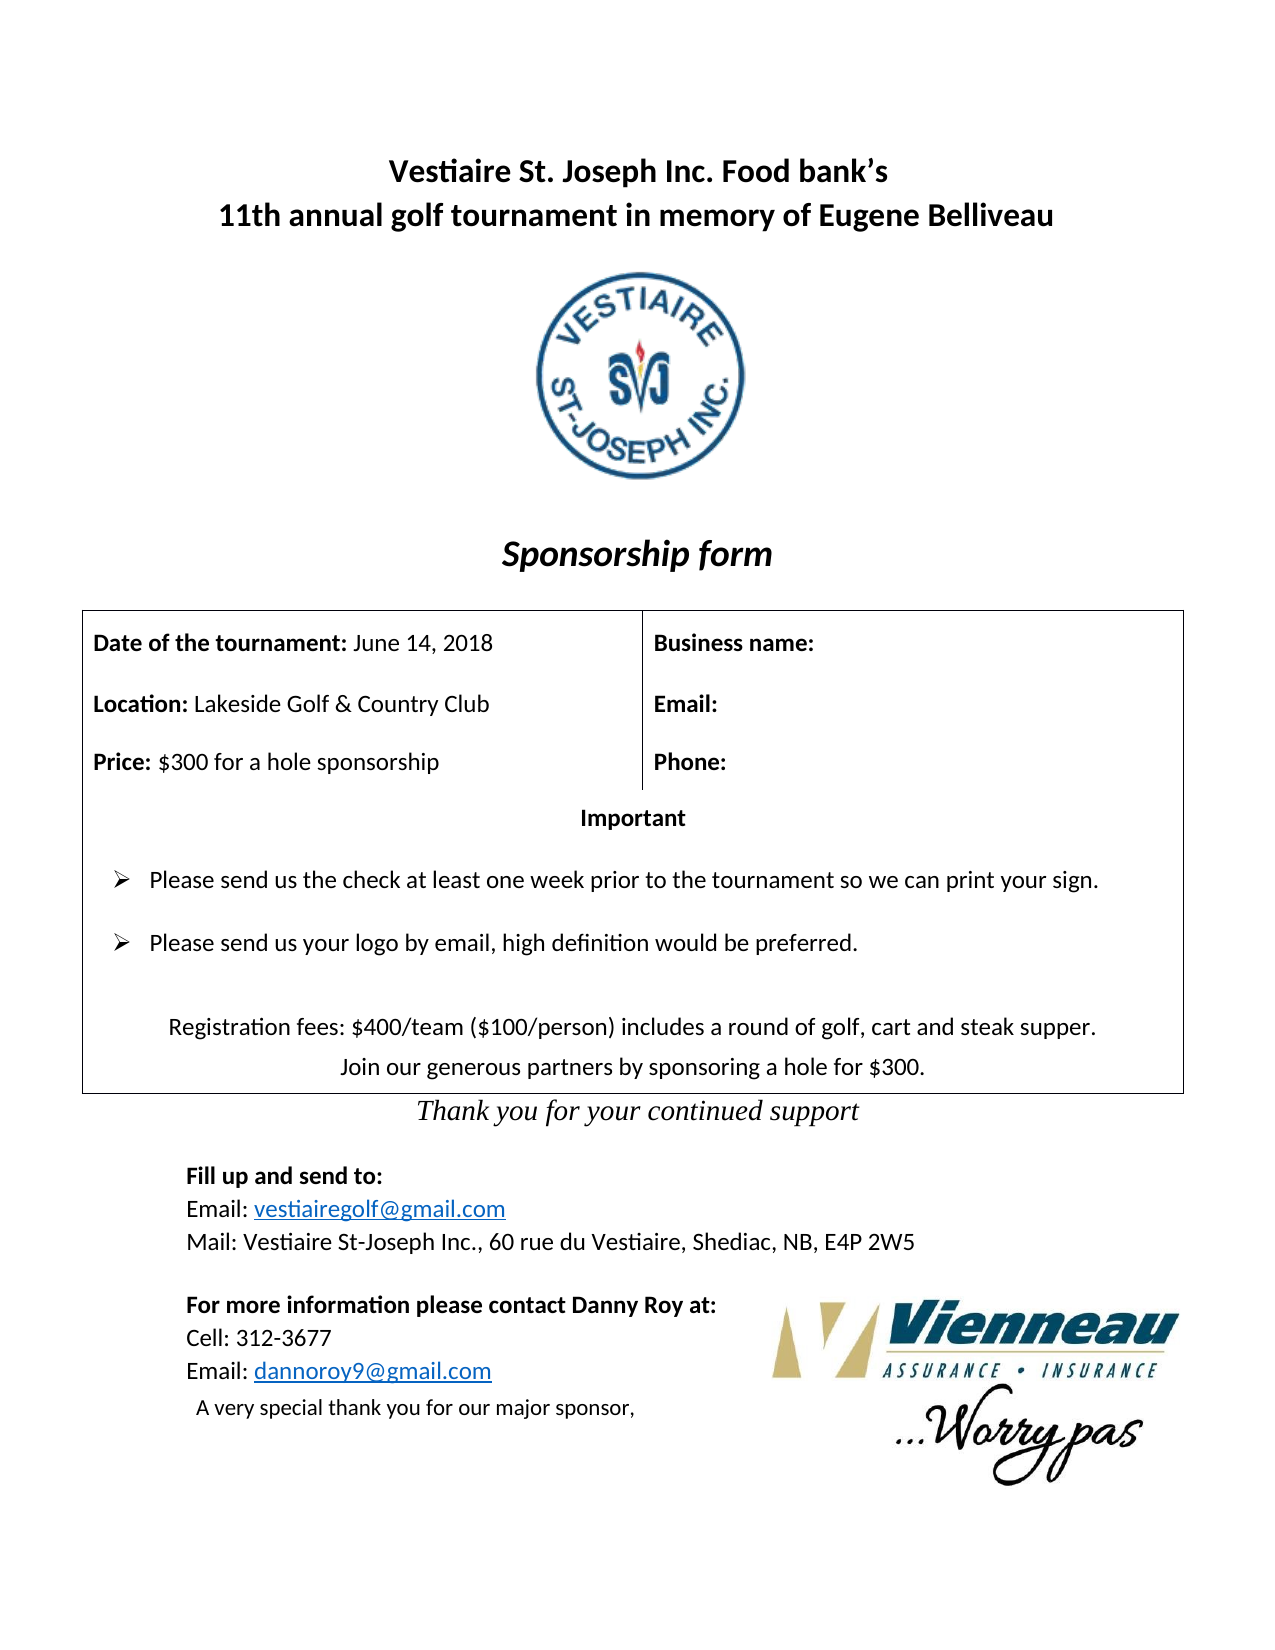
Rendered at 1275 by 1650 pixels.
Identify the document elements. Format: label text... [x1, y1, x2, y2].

picture [532, 268, 749, 484]
text 11th annual golf tournament in memory of Eugene Belliveau [218, 194, 1191, 235]
table_cell Phone: [643, 732, 1183, 779]
table_cell Registration fees: $400/team ($100/person) includes a round of golf, cart and steak supper. Join our generous partners by sponsoring a hole for $300. [83, 999, 1183, 1092]
text Email: dannoroy9@gmail.com [186, 1355, 759, 1385]
text Vestiaire St. Joseph Inc. Food bank’s [389, 150, 1191, 191]
subtitle Thank you for your continued support [416, 1093, 1191, 1127]
table_cell Price: $300 for a hole sponsorship [83, 732, 642, 779]
text Cell: 312-3677 [186, 1322, 759, 1352]
text Fill up and send to: [186, 1160, 1191, 1190]
table_header Date of the tournament: June 14, 2018 [83, 611, 642, 663]
text Email: vestiairegolf@gmail.com [186, 1193, 1191, 1223]
table_cell Important Please send us the check at least one week prior to the tournament so we can print your sign. Please send us your logo by email, high definition would be preferred. [83, 790, 1183, 988]
subtitle Sponsorship form [502, 530, 1191, 576]
text Mail: Vestiaire St-Joseph Inc., 60 rue du Vestiaire, Shediac, NB, E4P 2W5 [186, 1226, 1191, 1256]
text A very special thank you for our major sponsor, [187, 1393, 759, 1421]
table_cell Email: [643, 674, 1183, 721]
table_cell Location: Lakeside Golf & Country Club [83, 674, 642, 721]
table_header Business name: [643, 611, 1183, 663]
text For more information please contact Danny Roy at: [186, 1289, 759, 1319]
picture [759, 1284, 1194, 1496]
